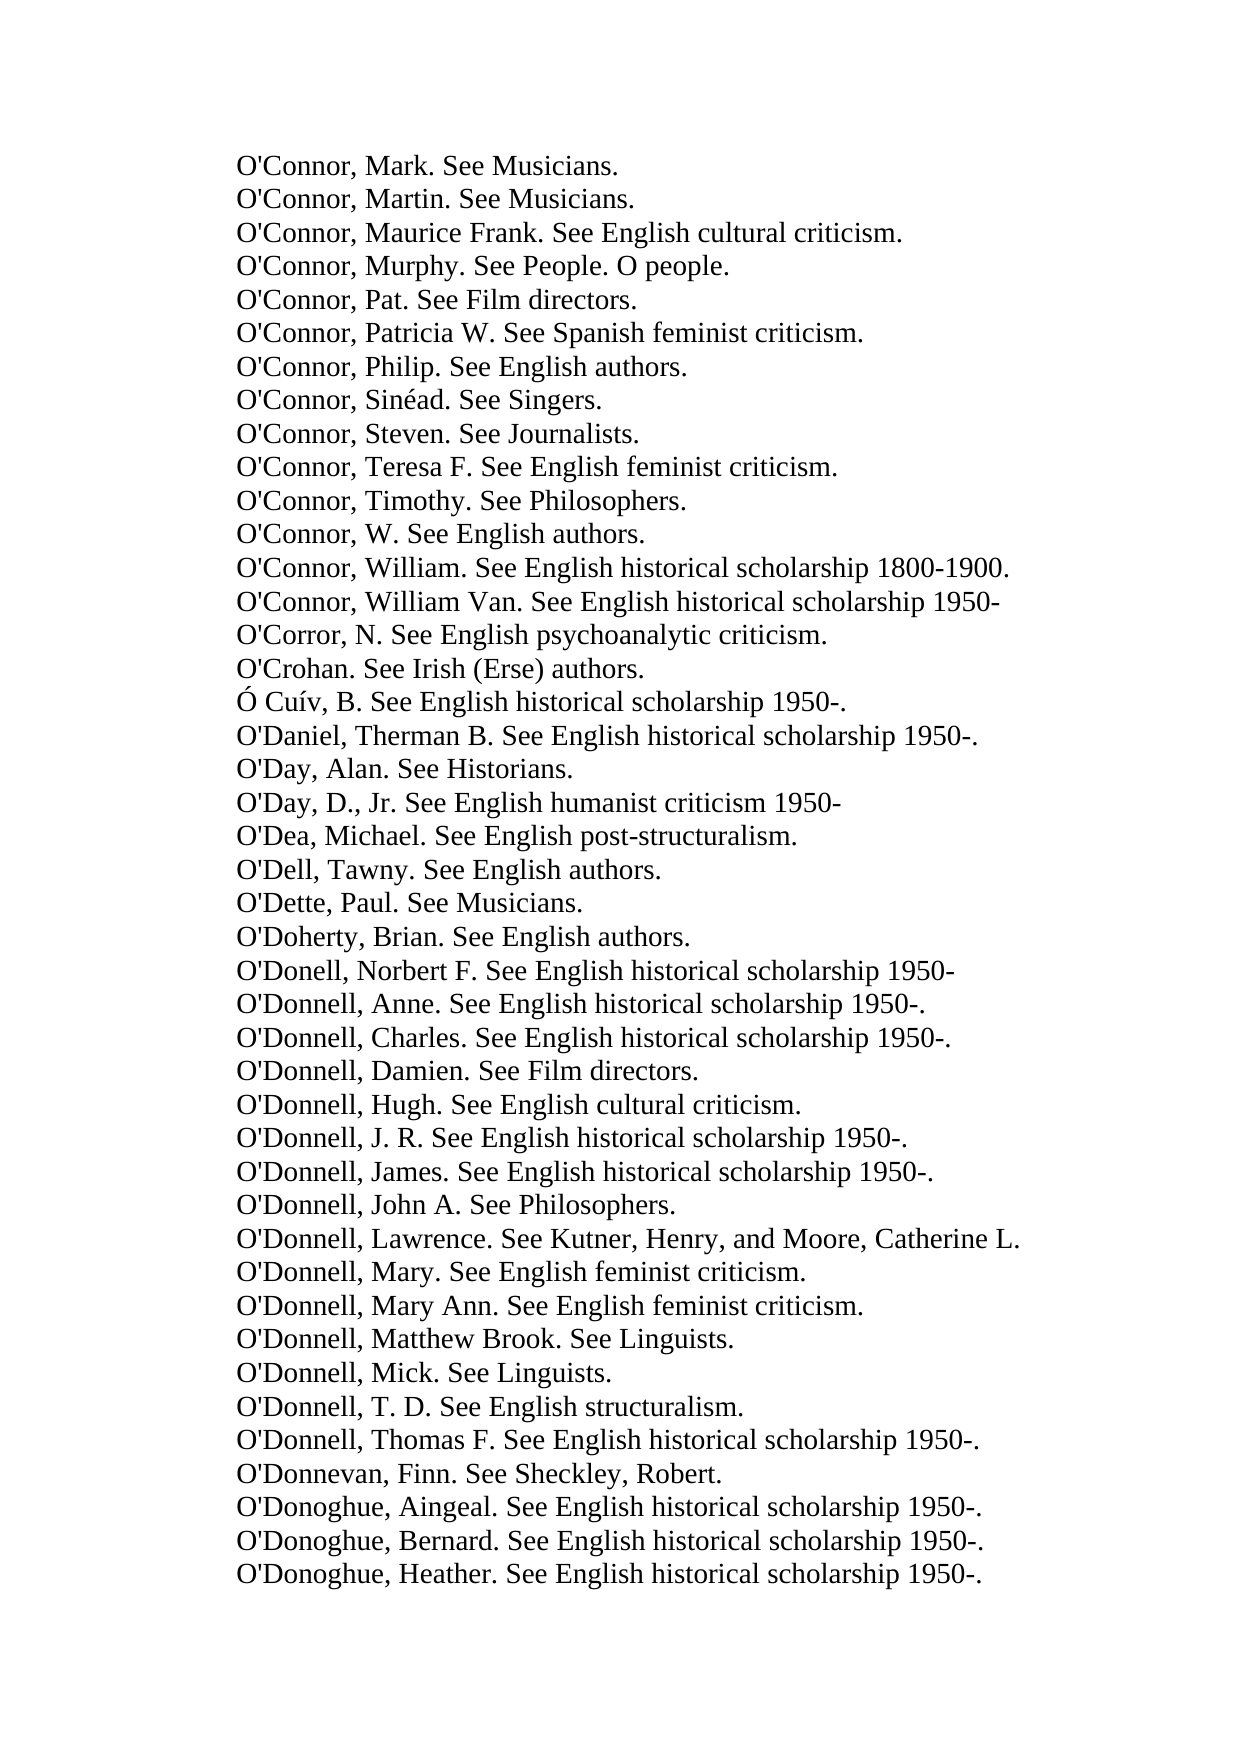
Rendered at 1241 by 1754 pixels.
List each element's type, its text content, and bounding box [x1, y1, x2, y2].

text O'Donnell, Mary. See English feminist criticism. [236, 1254, 1078, 1288]
text O'Connor, William. See English historical scholarship 1800-1900. [236, 550, 1078, 584]
text O'Donoghue, Heather. See English historical scholarship 1950-. [236, 1556, 1078, 1590]
text O'Connor, W. See English authors. [236, 517, 1078, 550]
text O'Donnell, James. See English historical scholarship 1950-. [236, 1154, 1078, 1187]
text O'Connor, Steven. See Journalists. [236, 416, 1078, 449]
text O'Connor, Maurice Frank. See English cultural criticism. [236, 215, 1078, 248]
text O'Connor, Murphy. See People. O people. [236, 248, 1078, 282]
text O'Connor, Pat. See Film directors. [236, 282, 1077, 315]
text O'Donnevan, Finn. See Sheckley, Robert. [236, 1456, 1078, 1489]
text O'Donnell, Matthew Brook. See Linguists. [236, 1322, 1078, 1355]
text O'Dea, Michael. See English post-structuralism. [236, 818, 1078, 852]
text O'Connor, Martin. See Musicians. [236, 181, 1078, 215]
text O'Donoghue, Bernard. See English historical scholarship 1950-. [236, 1523, 1078, 1556]
text O'Donnell, Anne. See English historical scholarship 1950-. [236, 986, 1078, 1020]
text O'Corror, N. See English psychoanalytic criticism. [236, 617, 1078, 651]
text O'Donnell, Charles. See English historical scholarship 1950-. [236, 1020, 1078, 1053]
text O'Donnell, T. D. See English structuralism. [236, 1389, 1078, 1422]
text O'Donnell, Mary Ann. See English feminist criticism. [236, 1288, 1078, 1322]
text O'Donnell, Mick. See Linguists. [236, 1355, 1078, 1389]
text O'Donoghue, Aingeal. See English historical scholarship 1950-. [236, 1489, 1078, 1523]
text O'Day, D., Jr. See English humanist criticism 1950- [236, 785, 1078, 818]
text O'Crohan. See Irish (Erse) authors. [236, 651, 1078, 684]
text O'Connor, Teresa F. See English feminist criticism. [236, 449, 1078, 483]
text O'Donnell, Thomas F. See English historical scholarship 1950-. [236, 1422, 1078, 1456]
text O'Doherty, Brian. See English authors. [236, 919, 1078, 953]
text O'Dell, Tawny. See English authors. [236, 852, 1078, 886]
text O'Donnell, J. R. See English historical scholarship 1950-. [236, 1120, 1078, 1154]
text O'Donnell, Hugh. See English cultural criticism. [236, 1087, 1078, 1120]
text O'Day, Alan. See Historians. [236, 751, 1078, 785]
text O'Connor, Timothy. See Philosophers. [236, 483, 1078, 517]
text O'Connor, Philip. See English authors. [236, 349, 1078, 382]
text O'Donnell, John A. See Philosophers. [236, 1187, 1078, 1221]
text Ó Cuív, B. See English historical scholarship 1950-. [236, 684, 1078, 718]
text O'Donell, Norbert F. See English historical scholarship 1950- [236, 953, 1078, 986]
text O'Dette, Paul. See Musicians. [236, 886, 1078, 919]
text O'Daniel, Therman B. See English historical scholarship 1950-. [236, 718, 1078, 751]
text O'Donnell, Lawrence. See Kutner, Henry, and Moore, Catherine L. [236, 1221, 1078, 1254]
text O'Connor, Mark. See Musicians. [236, 148, 1078, 181]
text O'Connor, William Van. See English historical scholarship 1950- [236, 584, 1078, 617]
text O'Connor, Patricia W. See Spanish feminist criticism. [236, 315, 1078, 349]
text O'Donnell, Damien. See Film directors. [236, 1053, 1078, 1087]
text O'Connor, Sinéad. See Singers. [236, 382, 1078, 416]
